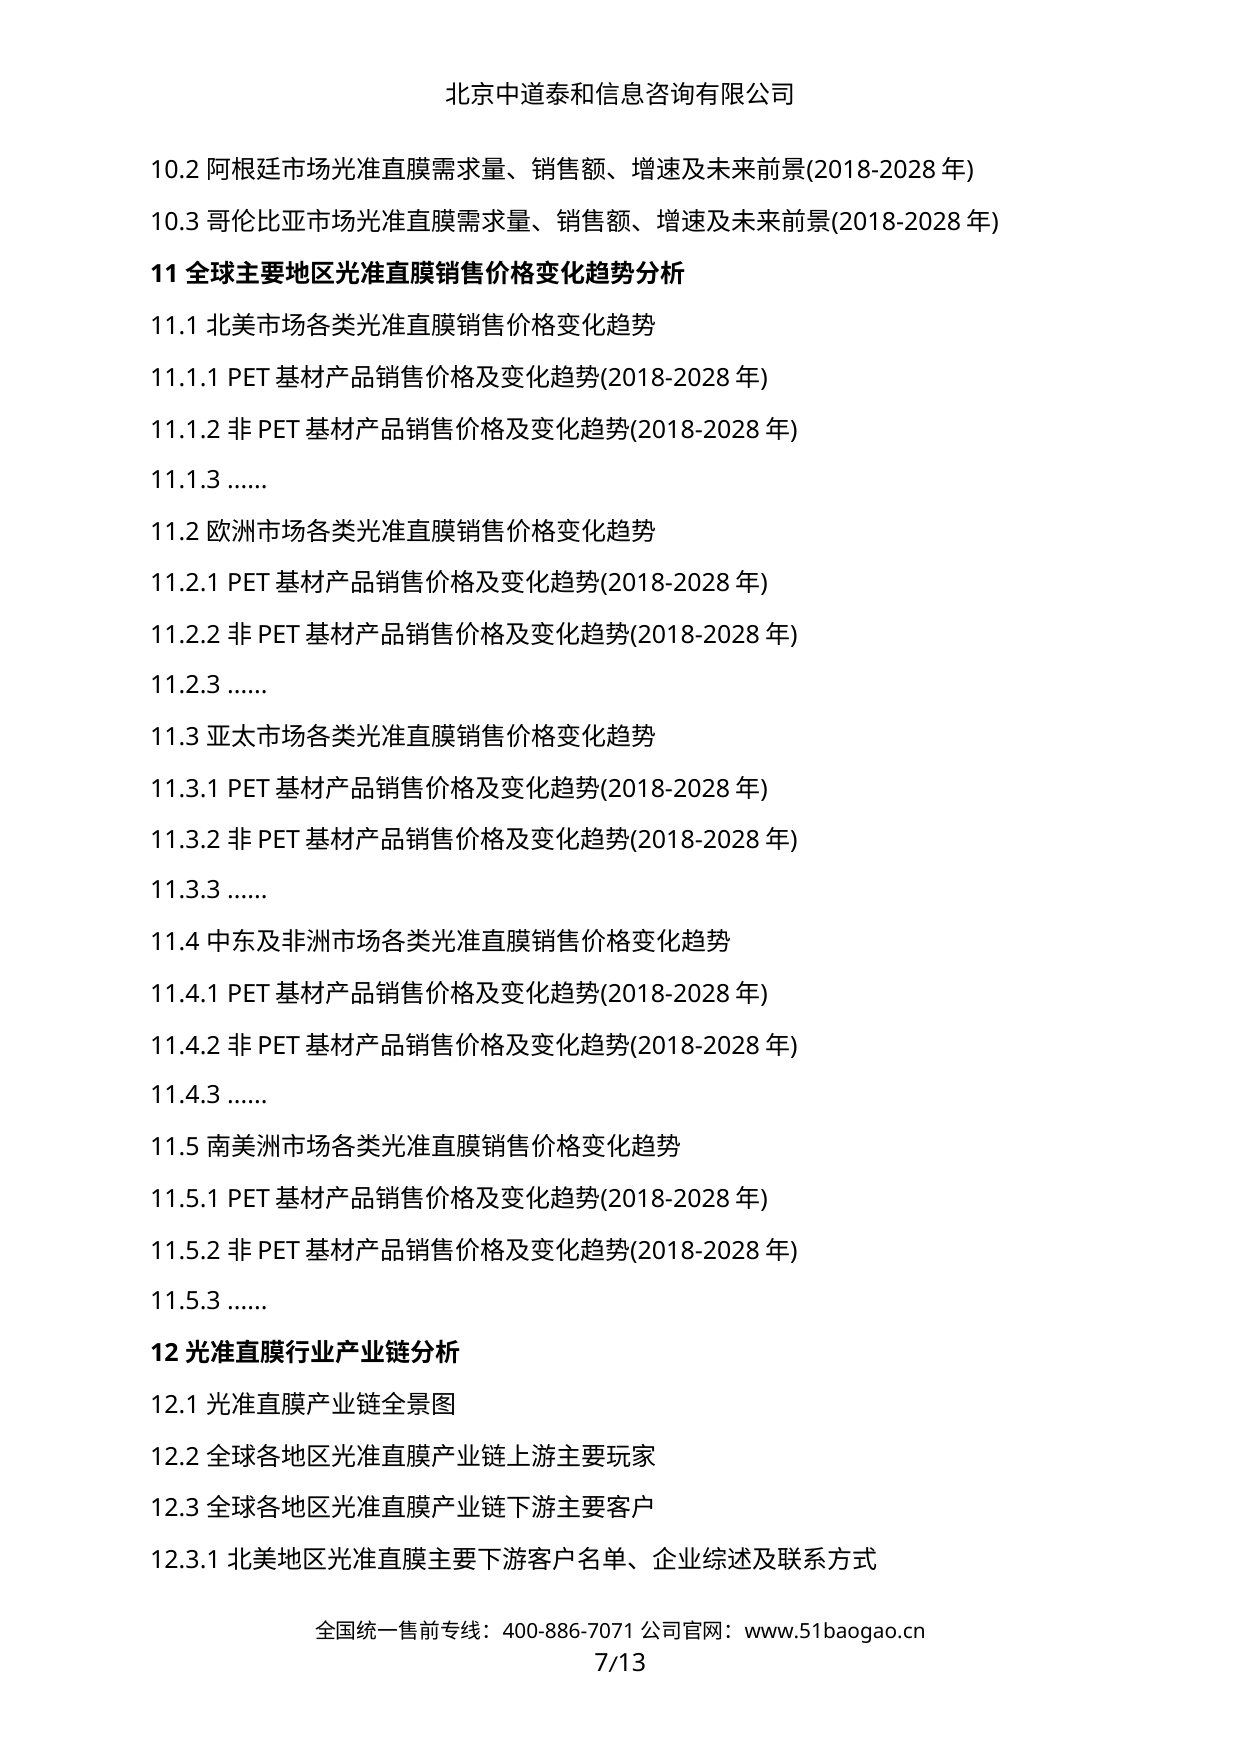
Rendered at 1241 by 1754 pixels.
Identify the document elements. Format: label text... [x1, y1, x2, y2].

text 11.5.3 ...... [150, 1282, 1090, 1317]
text 10.2 阿根廷市场光准直膜需求量、销售额、增速及未来前景(2018-2028年) [150, 150, 1090, 186]
text 11.2 欧洲市场各类光准直膜销售价格变化趋势 [150, 511, 1090, 547]
text 11 全球主要地区光准直膜销售价格变化趋势分析 [150, 254, 1090, 290]
text 11.1 北美市场各类光准直膜销售价格变化趋势 [150, 306, 1090, 342]
text 12.2 全球各地区光准直膜产业链上游主要玩家 [150, 1436, 1090, 1472]
text 11.2.3 ...... [150, 667, 1090, 701]
text 11.3 亚太市场各类光准直膜销售价格变化趋势 [150, 716, 1090, 752]
text 12 光准直膜行业产业链分析 [150, 1332, 1090, 1368]
text 11.4.2 非PET基材产品销售价格及变化趋势(2018-2028年) [150, 1025, 1090, 1062]
text 11.1.1 PET基材产品销售价格及变化趋势(2018-2028年) [150, 357, 1090, 394]
text 11.4.3 ...... [150, 1077, 1090, 1111]
text 11.3.3 ...... [150, 872, 1090, 906]
text 11.3.2 非PET基材产品销售价格及变化趋势(2018-2028年) [150, 820, 1090, 856]
text 11.4 中东及非洲市场各类光准直膜销售价格变化趋势 [150, 922, 1090, 958]
text 11.1.2 非PET基材产品销售价格及变化趋势(2018-2028年) [150, 409, 1090, 446]
text 11.4.1 PET基材产品销售价格及变化趋势(2018-2028年) [150, 973, 1090, 1010]
text 12.3 全球各地区光准直膜产业链下游主要客户 [150, 1488, 1090, 1524]
text 11.3.1 PET基材产品销售价格及变化趋势(2018-2028年) [150, 768, 1090, 804]
text 11.1.3 ...... [150, 461, 1090, 495]
text 10.3 哥伦比亚市场光准直膜需求量、销售额、增速及未来前景(2018-2028年) [150, 202, 1090, 238]
text 12.1 光准直膜产业链全景图 [150, 1384, 1090, 1420]
text 11.5.2 非PET基材产品销售价格及变化趋势(2018-2028年) [150, 1231, 1090, 1267]
text 12.3.1 北美地区光准直膜主要下游客户名单、企业综述及联系方式 [150, 1540, 1090, 1576]
text 11.2.1 PET基材产品销售价格及变化趋势(2018-2028年) [150, 563, 1090, 599]
text 11.5.1 PET基材产品销售价格及变化趋势(2018-2028年) [150, 1179, 1090, 1215]
text 11.5 南美洲市场各类光准直膜销售价格变化趋势 [150, 1127, 1090, 1163]
text 11.2.2 非PET基材产品销售价格及变化趋势(2018-2028年) [150, 615, 1090, 651]
